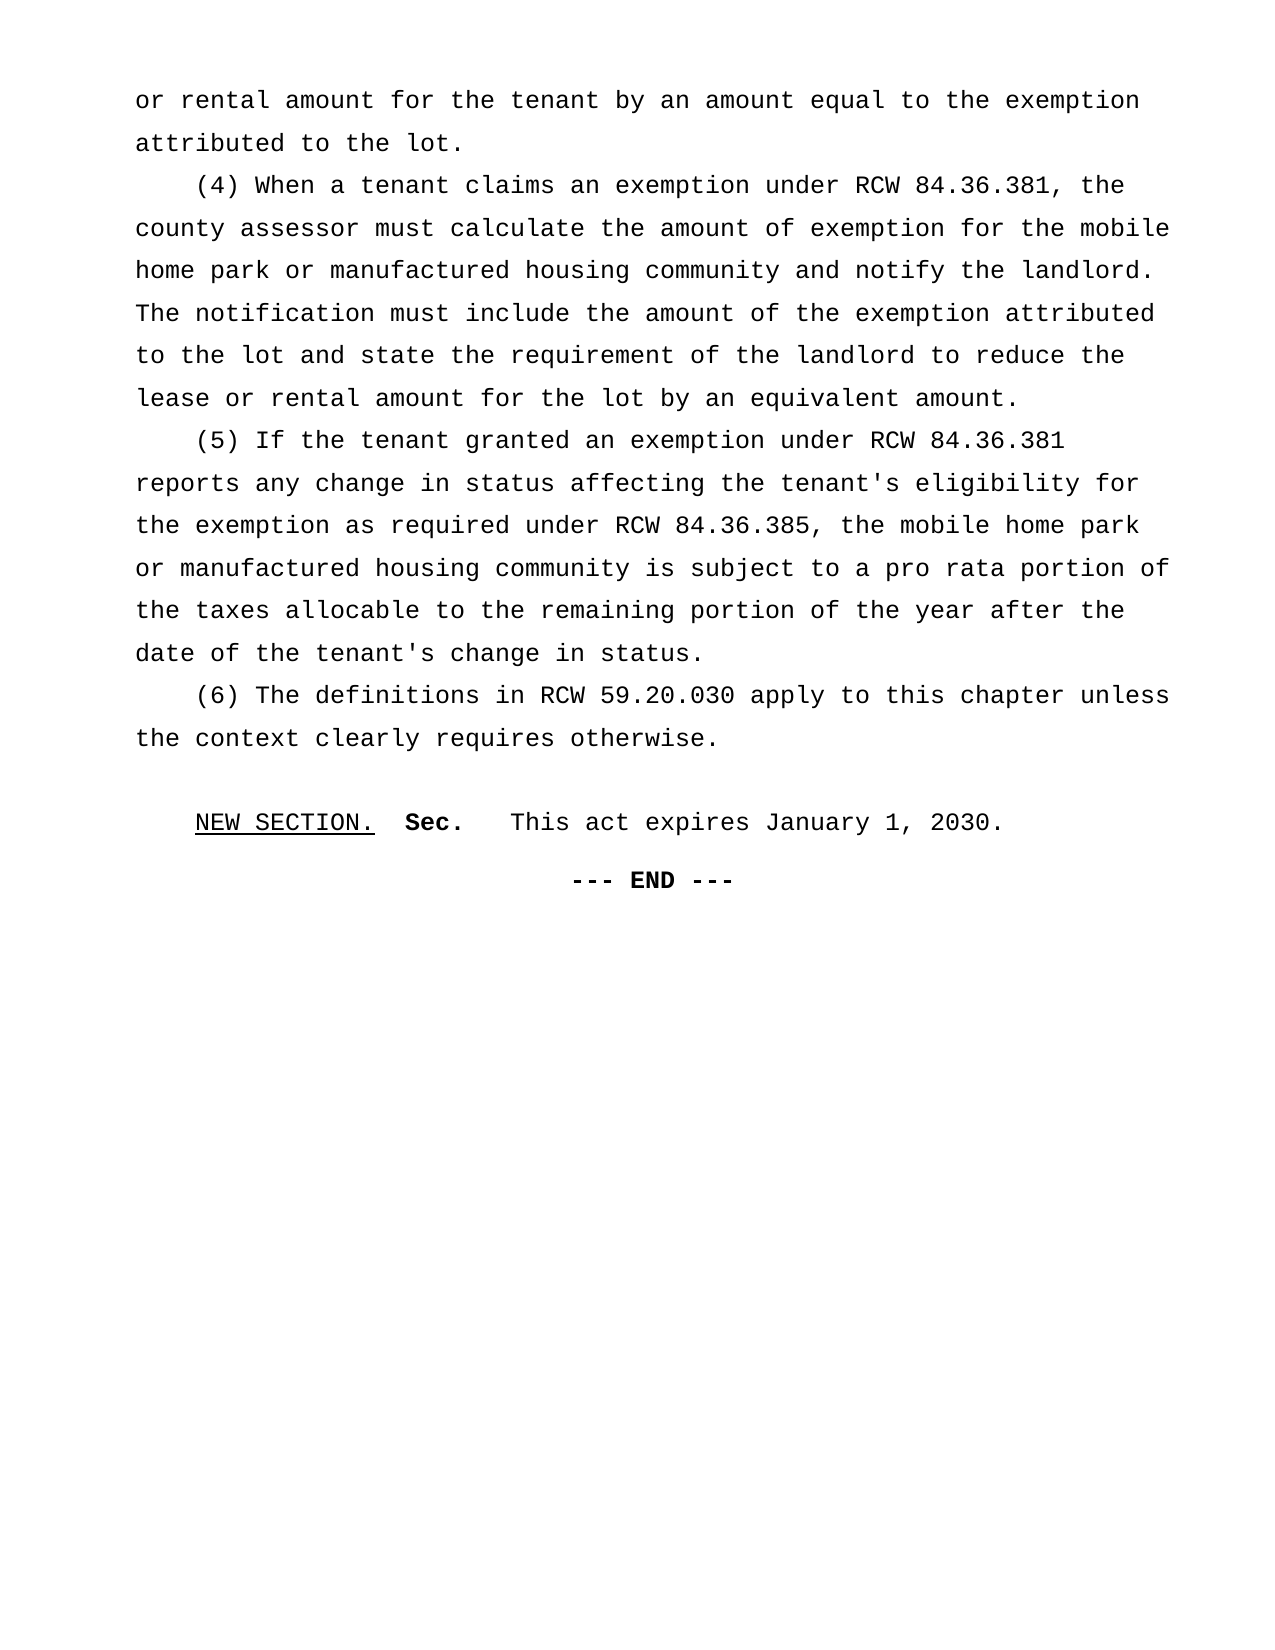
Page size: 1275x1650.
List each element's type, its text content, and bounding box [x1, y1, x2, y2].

text (6) The definitions in RCW 59.20.030 apply to this chapter unless the context clearly requires otherwise. [135, 670, 1170, 755]
text --- END --- [135, 867, 1170, 896]
text NEW SECTION. Sec. This act expires January 1, 2030. [135, 797, 1170, 839]
text (4) When a tenant claims an exemption under RCW 84.36.381, the county assessor must calculate the amount of exemption for the mobile home park or manufactured housing community and notify the landlord. The notification must include the amount of the exemption attributed to the lot and state the requirement of the landlord to reduce the lease or rental amount for the lot by an equivalent amount. [135, 160, 1170, 415]
text (5) If the tenant granted an exemption under RCW 84.36.381 reports any change in status affecting the tenant's eligibility for the exemption as required under RCW 84.36.385, the mobile home park or manufactured housing community is subject to a pro rata portion of the taxes allocable to the remaining portion of the year after the date of the tenant's change in status. [135, 415, 1170, 670]
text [135, 75, 1170, 160]
